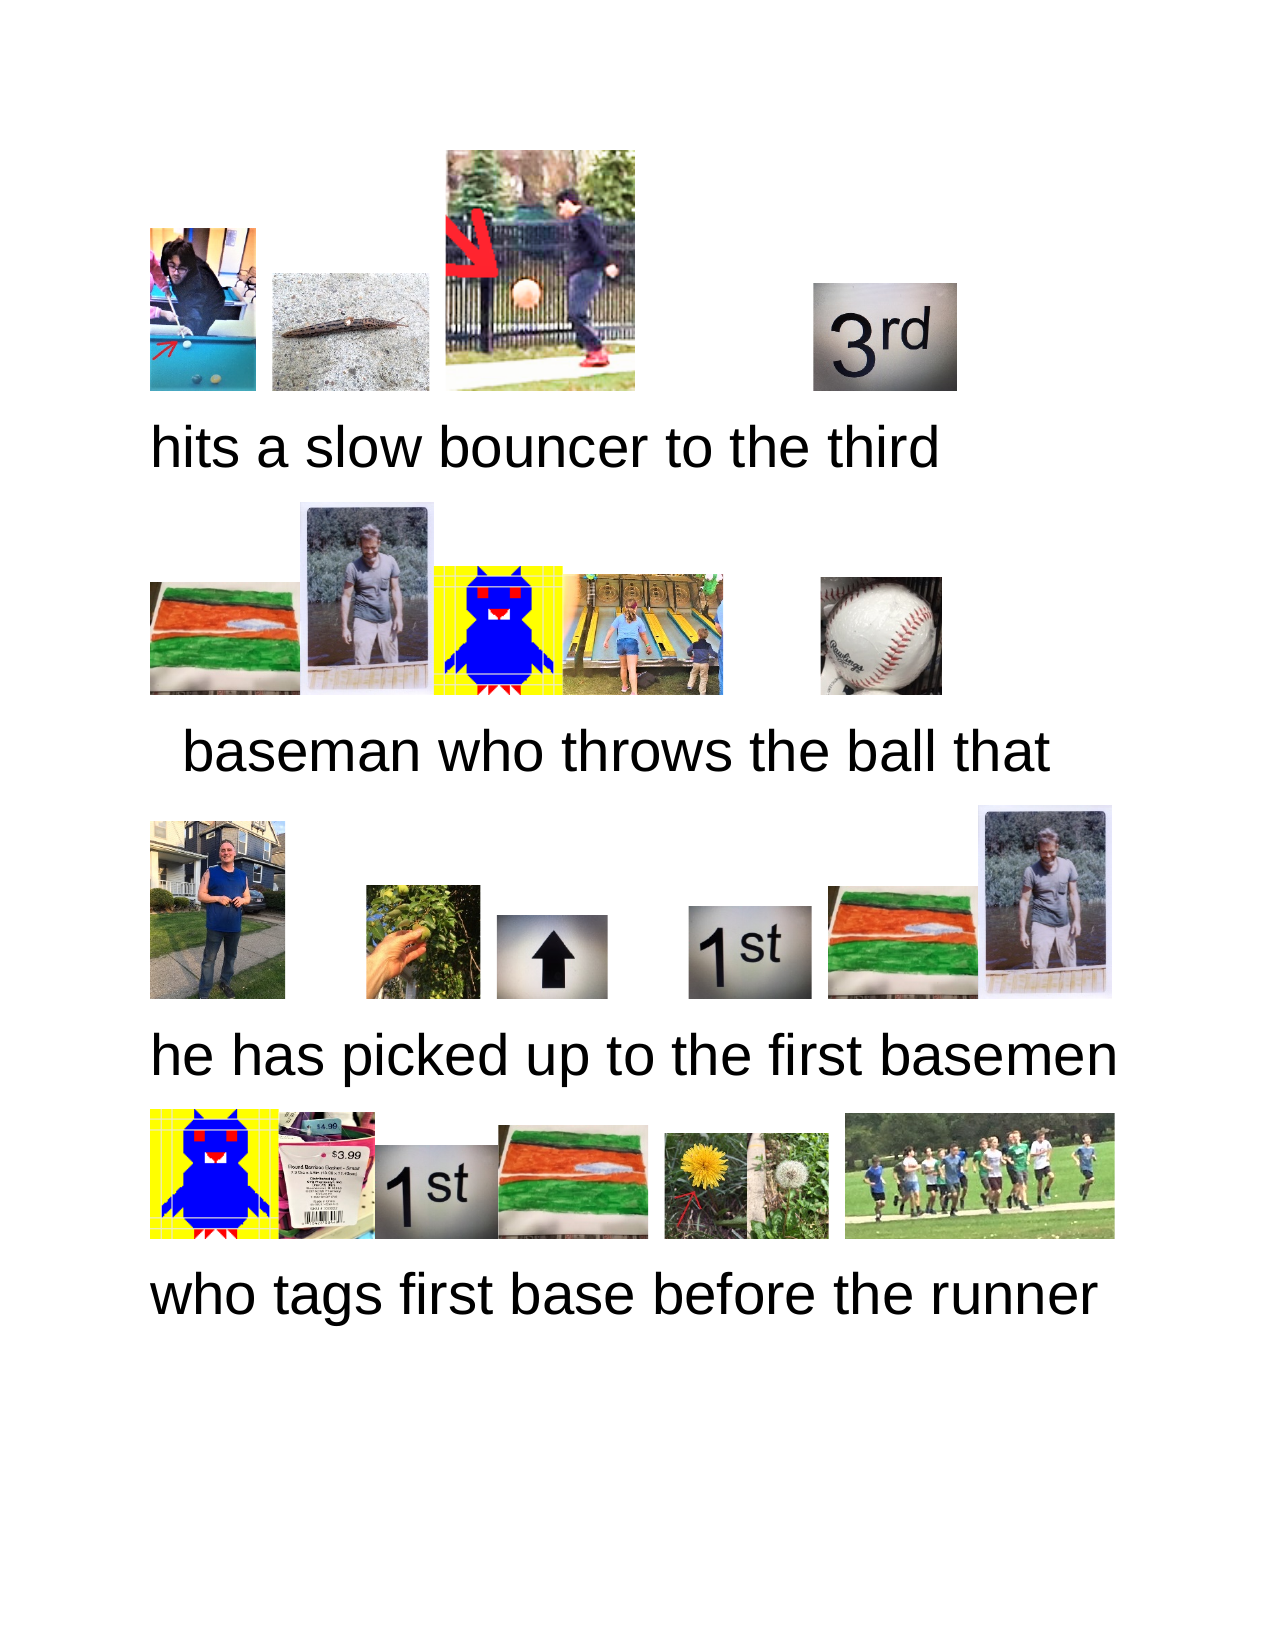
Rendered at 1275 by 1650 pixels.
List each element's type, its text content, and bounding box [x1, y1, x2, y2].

picture [664, 1133, 829, 1239]
picture [150, 1109, 649, 1239]
picture [150, 502, 724, 695]
text hits a slow bouncer to the third [150, 413, 1125, 480]
picture [688, 906, 812, 999]
text who tags first base before the runner [150, 1260, 1125, 1327]
picture [445, 150, 635, 391]
picture [150, 821, 286, 999]
picture [845, 1113, 1115, 1239]
picture [272, 273, 430, 391]
text he has picked up to the first basemen [150, 1021, 1125, 1088]
picture [828, 805, 1112, 999]
picture [496, 915, 608, 999]
picture [813, 283, 957, 391]
picture [820, 577, 942, 695]
text baseman who throws the ball that [150, 717, 1125, 784]
picture [150, 228, 256, 391]
picture [366, 885, 481, 999]
